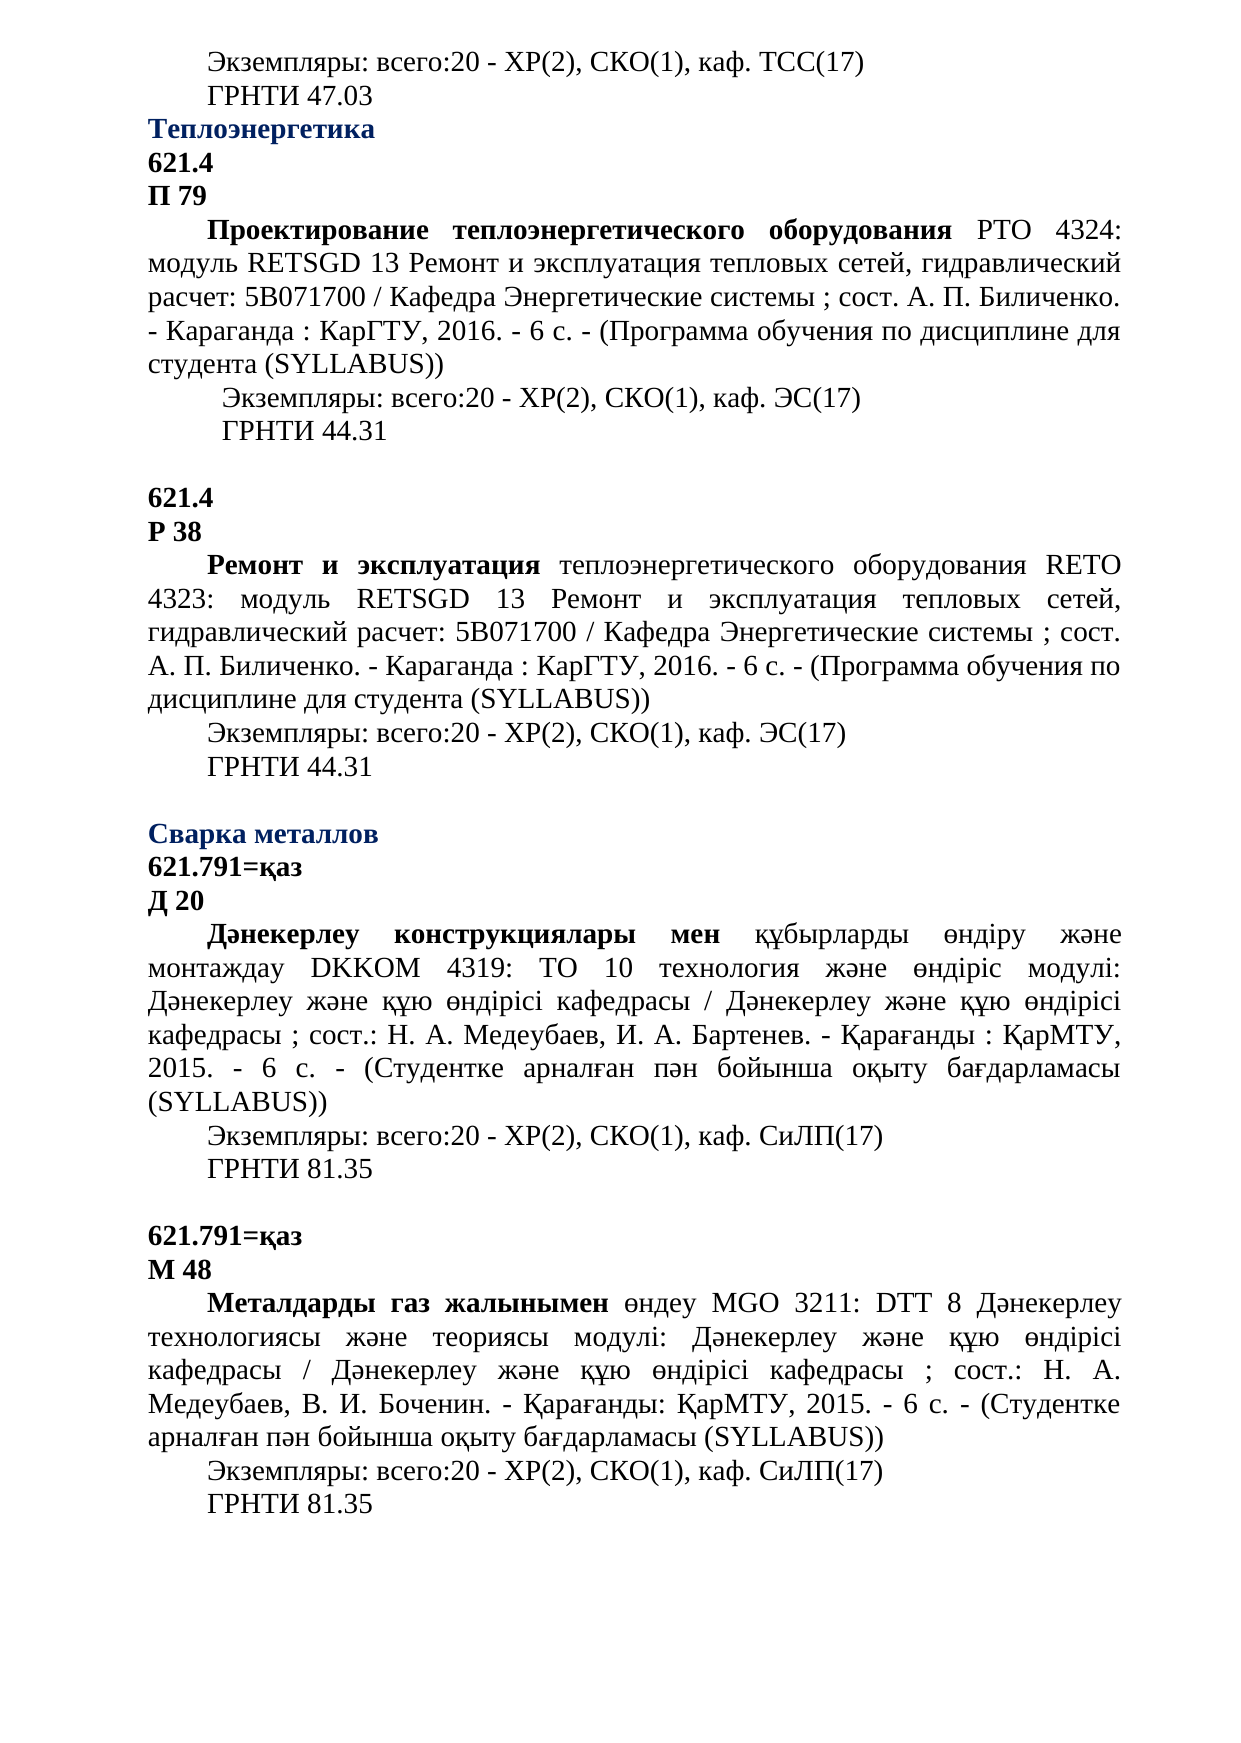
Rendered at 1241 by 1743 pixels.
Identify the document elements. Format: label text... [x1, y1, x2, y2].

text П 79 [148, 178, 1122, 212]
text Экземпляры: всего:20 - ХР(2), СКО(1), каф. ЭС(17) [148, 715, 1122, 749]
text ГРНТИ 44.31 [148, 749, 1122, 782]
text Д 20 [148, 883, 1122, 916]
text Экземпляры: всего:20 - ХР(2), СКО(1), каф. ТСС(17) [148, 44, 1122, 78]
text 621.4 [148, 145, 1122, 178]
text Экземпляры: всего:20 - ХР(2), СКО(1), каф. ЭС(17) [148, 380, 1122, 413]
text Сварка металлов [148, 816, 1122, 849]
text ГРНТИ 81.35 [148, 1151, 1122, 1185]
text ГРНТИ 44.31 [148, 413, 1122, 447]
text Теплоэнергетика [148, 111, 1122, 145]
text ГРНТИ 81.35 [148, 1487, 1122, 1520]
text Р 38 [148, 514, 1122, 547]
text Дәнекерлеу конструкциялары мен құбырларды өндіру және монтаждау DKKOM 4319: TO 10 технология және өндіріс модулі: Дәнекерлеу және құю өндірісі кафедрасы / Дәнекерлеу және құю өндірісі кафедрасы ; сост.: Н. А. Медеубаев, И. А. Бартенев. - Қарағанды : ҚарМТУ, 2015. - 6 с. - (Студентке арналған пән бойынша оқыту бағдарламасы (SYLLABUS)) [148, 916, 1122, 1118]
text Проектирование теплоэнергетического оборудования PTO 4324: модуль RETSGD 13 Ремонт и эксплуатация тепловых сетей, гидравлический расчет: 5B071700 / Кафедра Энергетические системы ; сост. А. П. Биличенко. - Караганда : КарГТУ, 2016. - 6 с. - (Программа обучения по дисциплине для студента (SYLLABUS)) [148, 212, 1122, 380]
text Экземпляры: всего:20 - ХР(2), СКО(1), каф. СиЛП(17) [148, 1118, 1122, 1151]
text М 48 [148, 1252, 1122, 1285]
text Ремонт и эксплуатация теплоэнергетического оборудования RETO 4323: модуль RETSGD 13 Ремонт и эксплуатация тепловых сетей, гидравлический расчет: 5B071700 / Кафедра Энергетические системы ; сост. А. П. Биличенко. - Караганда : КарГТУ, 2016. - 6 с. - (Программа обучения по дисциплине для студента (SYLLABUS)) [148, 547, 1122, 715]
text 621.4 [148, 480, 1122, 514]
text Металдарды газ жалынымен өндеу MGO 3211: DTT 8 Дәнекерлеу технологиясы және теориясы модулі: Дәнекерлеу және құю өндірісі кафедрасы / Дәнекерлеу және құю өндірісі кафедрасы ; сост.: Н. А. Медеубаев, В. И. Боченин. - Қарағанды: ҚарМТУ, 2015. - 6 с. - (Студентке арналған пән бойынша оқыту бағдарламасы (SYLLABUS)) [148, 1285, 1122, 1453]
text ГРНТИ 47.03 [148, 78, 1122, 111]
text 621.791=қаз [148, 849, 1122, 883]
text 621.791=қаз [148, 1218, 1122, 1252]
text Экземпляры: всего:20 - ХР(2), СКО(1), каф. СиЛП(17) [148, 1453, 1122, 1487]
